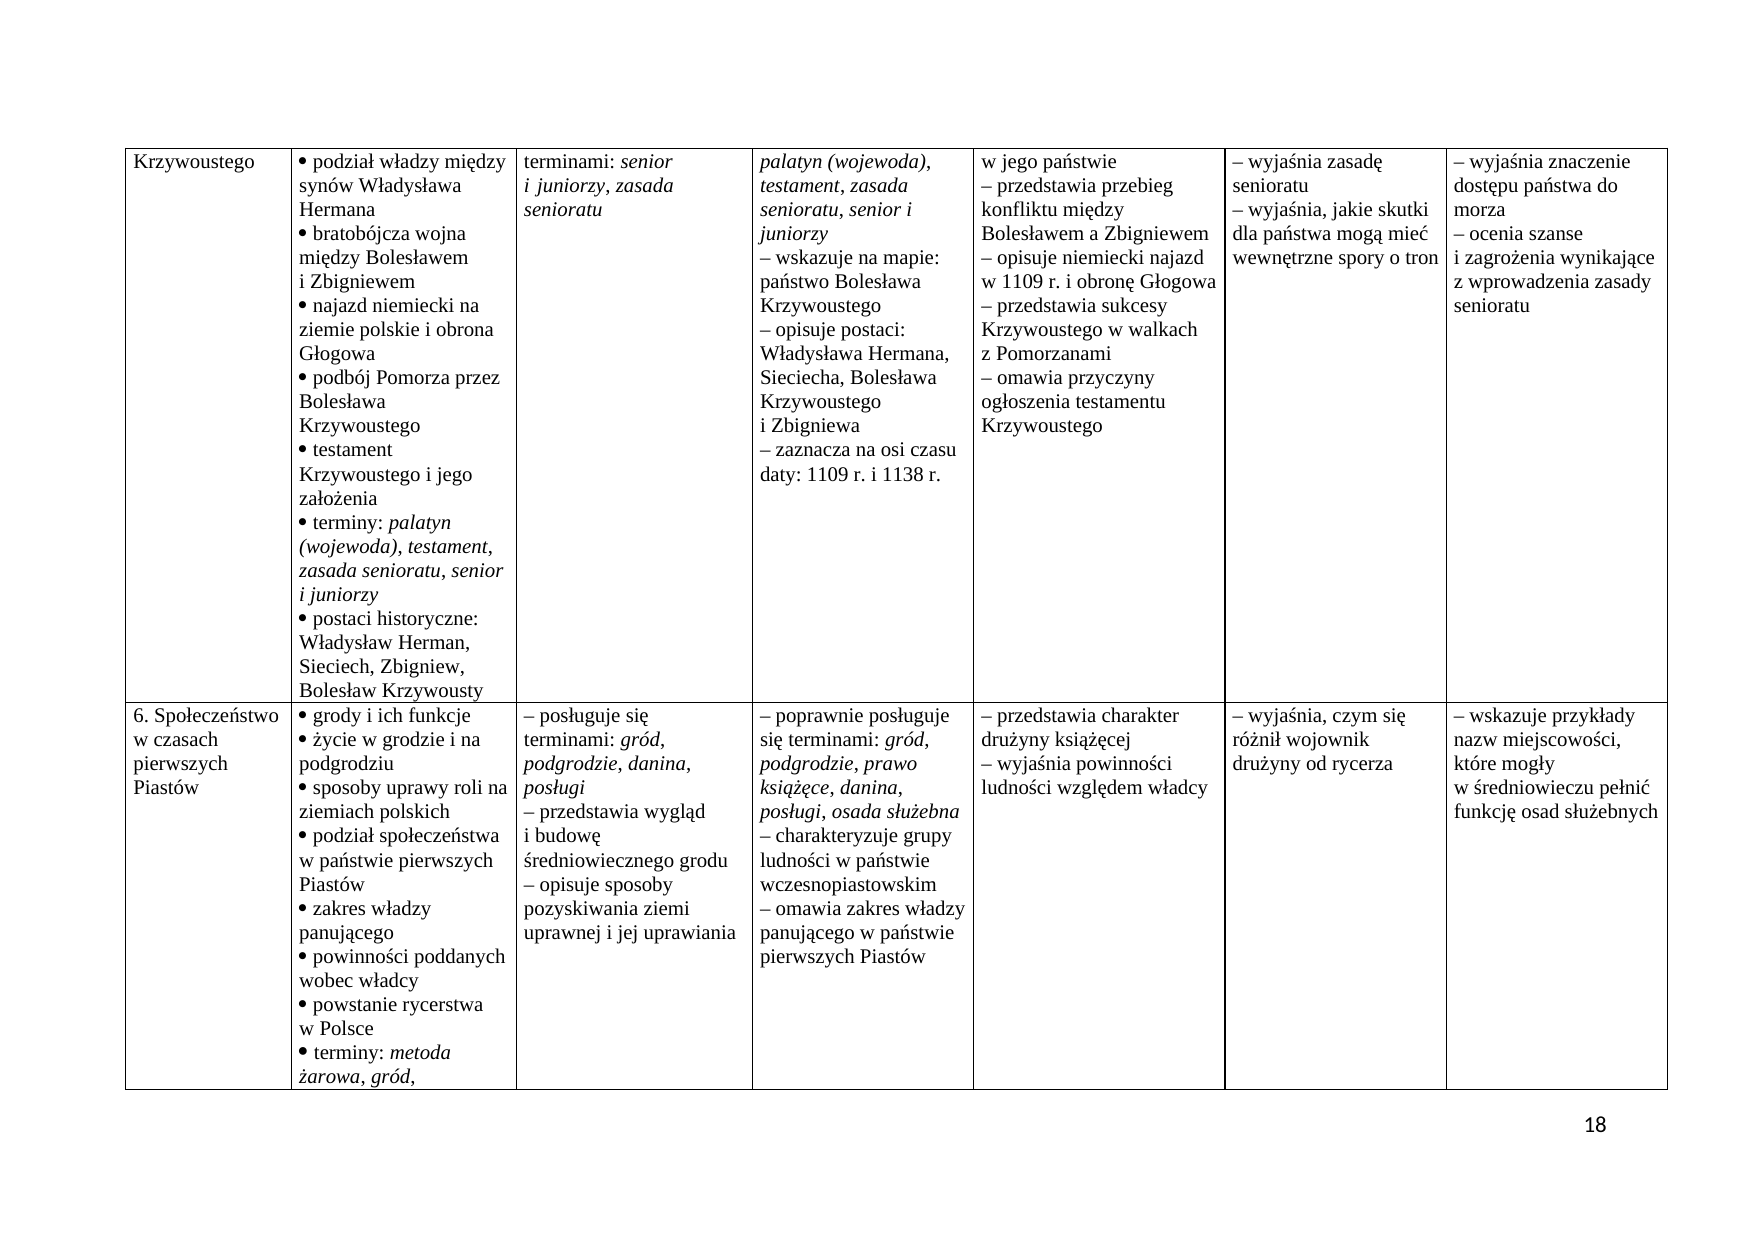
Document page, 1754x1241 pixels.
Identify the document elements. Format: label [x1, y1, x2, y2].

table_cell [517, 703, 752, 1088]
table_cell [1447, 149, 1667, 702]
table_cell [753, 149, 973, 702]
table_cell [292, 703, 516, 1088]
table_cell [1226, 149, 1446, 702]
table_cell [126, 703, 291, 1088]
table_cell [974, 149, 1224, 702]
table_cell [517, 149, 752, 702]
table_cell [974, 703, 1224, 1088]
table_cell [126, 149, 291, 702]
table_cell [1447, 703, 1667, 1088]
table_cell [292, 149, 516, 702]
table_cell [1226, 703, 1446, 1088]
table_cell [753, 703, 973, 1088]
